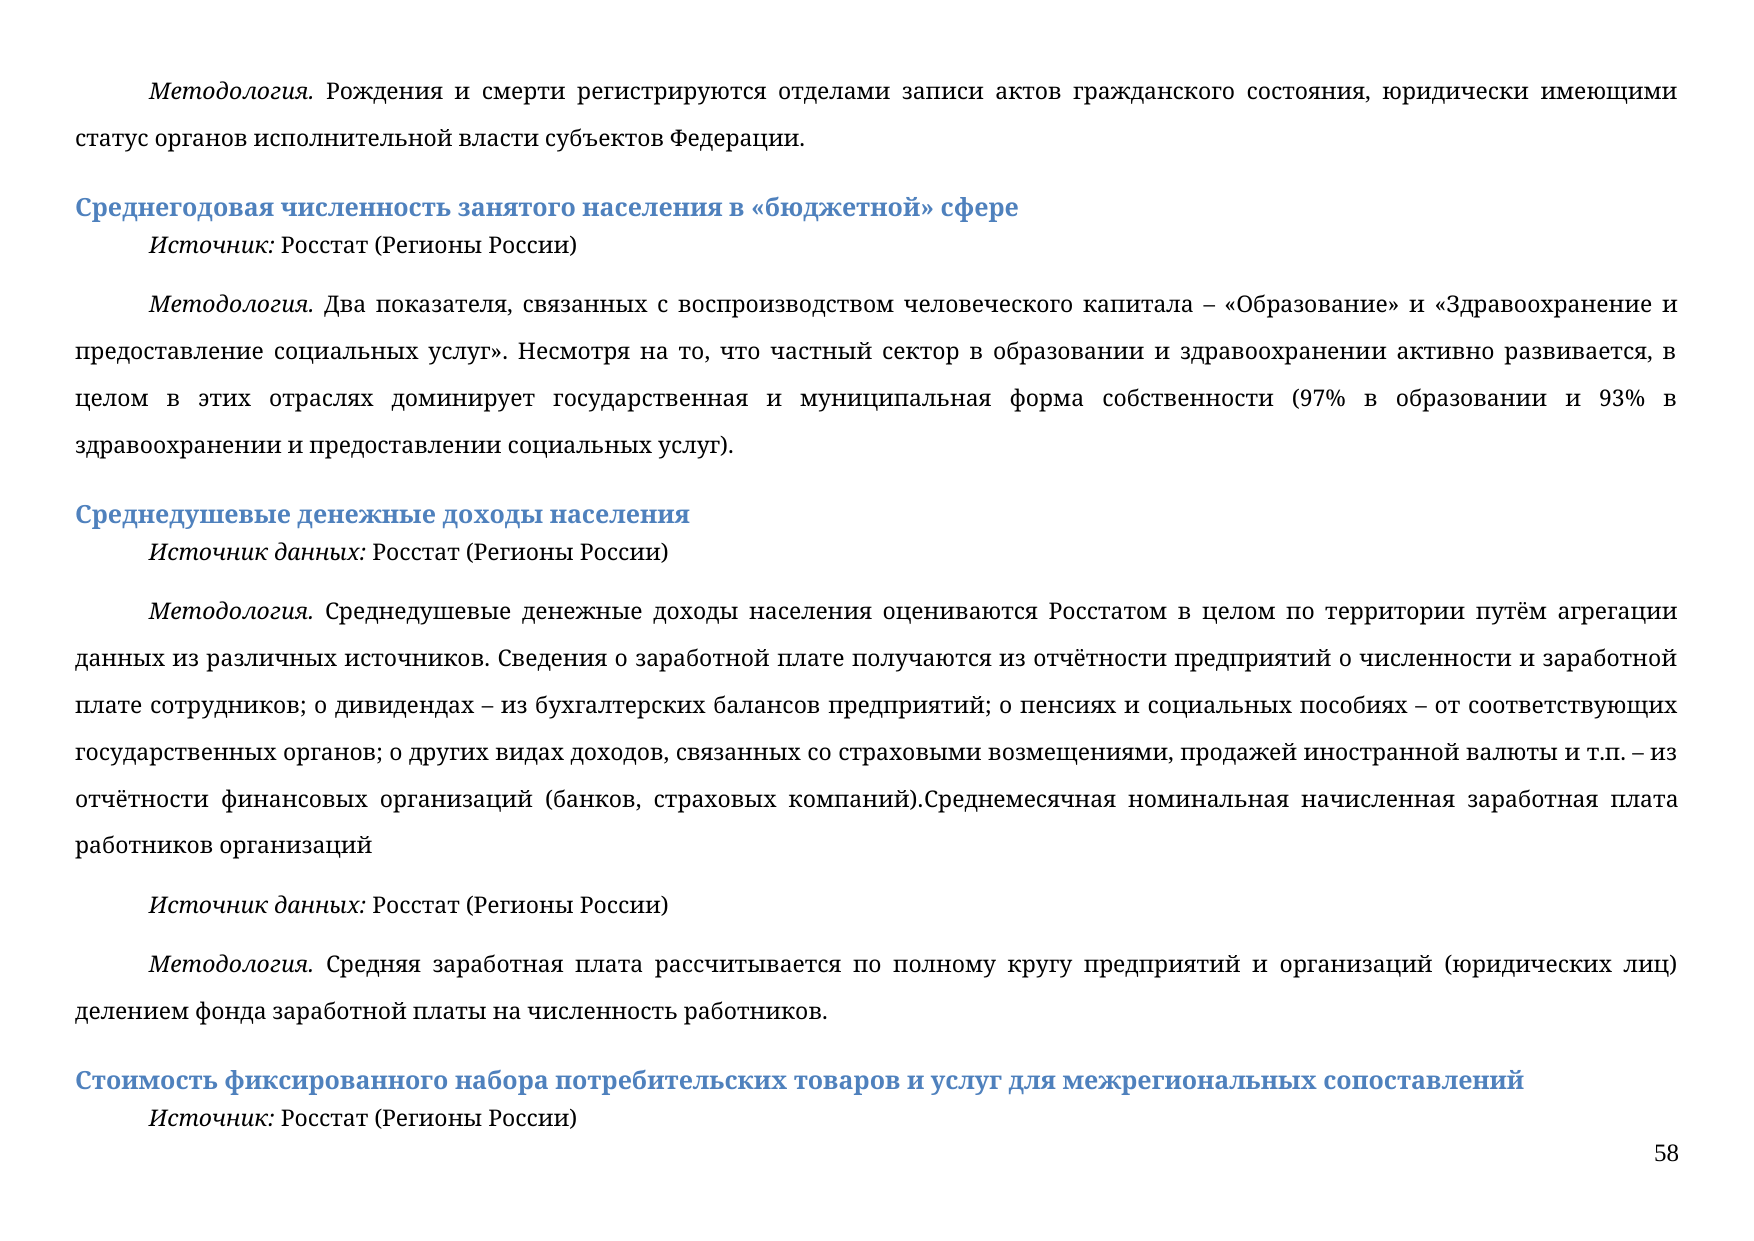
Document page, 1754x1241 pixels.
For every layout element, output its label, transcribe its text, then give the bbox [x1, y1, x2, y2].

text Методология. Среднедушевые денежные доходы населения оцениваются Росстатом в целом по территории путём агрегации данных из различных источников. Сведения о заработной плате получаются из отчётности предприятий о численности и заработной плате сотрудников; о дивидендах – из бухгалтерских балансов предприятий; о пенсиях и социальных пособиях – от соответствующих государственных органов; о других видах доходов, связанных со страховыми возмещениями, продажей иностранной валюты и т.п. – из отчётности финансовых организаций (банков, страховых компаний).Среднемесячная номинальная начисленная заработная плата работников организаций [75, 595, 1679, 861]
text Методология. Рождения и смерти регистрируются отделами записи актов гражданского состояния, юридически имеющими статус органов исполнительной власти субъектов Федерации. [75, 75, 1679, 153]
text Источник данных: Росстат (Регионы России) [75, 889, 1679, 920]
text Методология. Средняя заработная плата рассчитывается по полному кругу предприятий и организаций (юридических лиц) делением фонда заработной платы на численность работников. [75, 948, 1679, 1026]
text Источник: Росстат (Регионы России) [75, 1102, 1679, 1133]
text Источник: Росстат (Регионы России) [75, 229, 1679, 260]
text Методология. Два показателя, связанных с воспроизводством человеческого капитала – «Образование» и «Здравоохранение и предоставление социальных услуг». Несмотря на то, что частный сектор в образовании и здравоохранении активно развивается, в целом в этих отраслях доминирует государственная и муниципальная форма собственности (97% в образовании и 93% в здравоохранении и предоставлении социальных услуг). [75, 288, 1679, 460]
subtitle Среднегодовая численность занятого населения в «бюджетной» сфере [75, 189, 1679, 224]
subtitle Стоимость фиксированного набора потребительских товаров и услуг для межрегиональных сопоставлений [75, 1063, 1679, 1097]
subtitle Среднедушевые денежные доходы населения [75, 496, 1679, 531]
text Источник данных: Росстат (Регионы России) [75, 536, 1679, 567]
